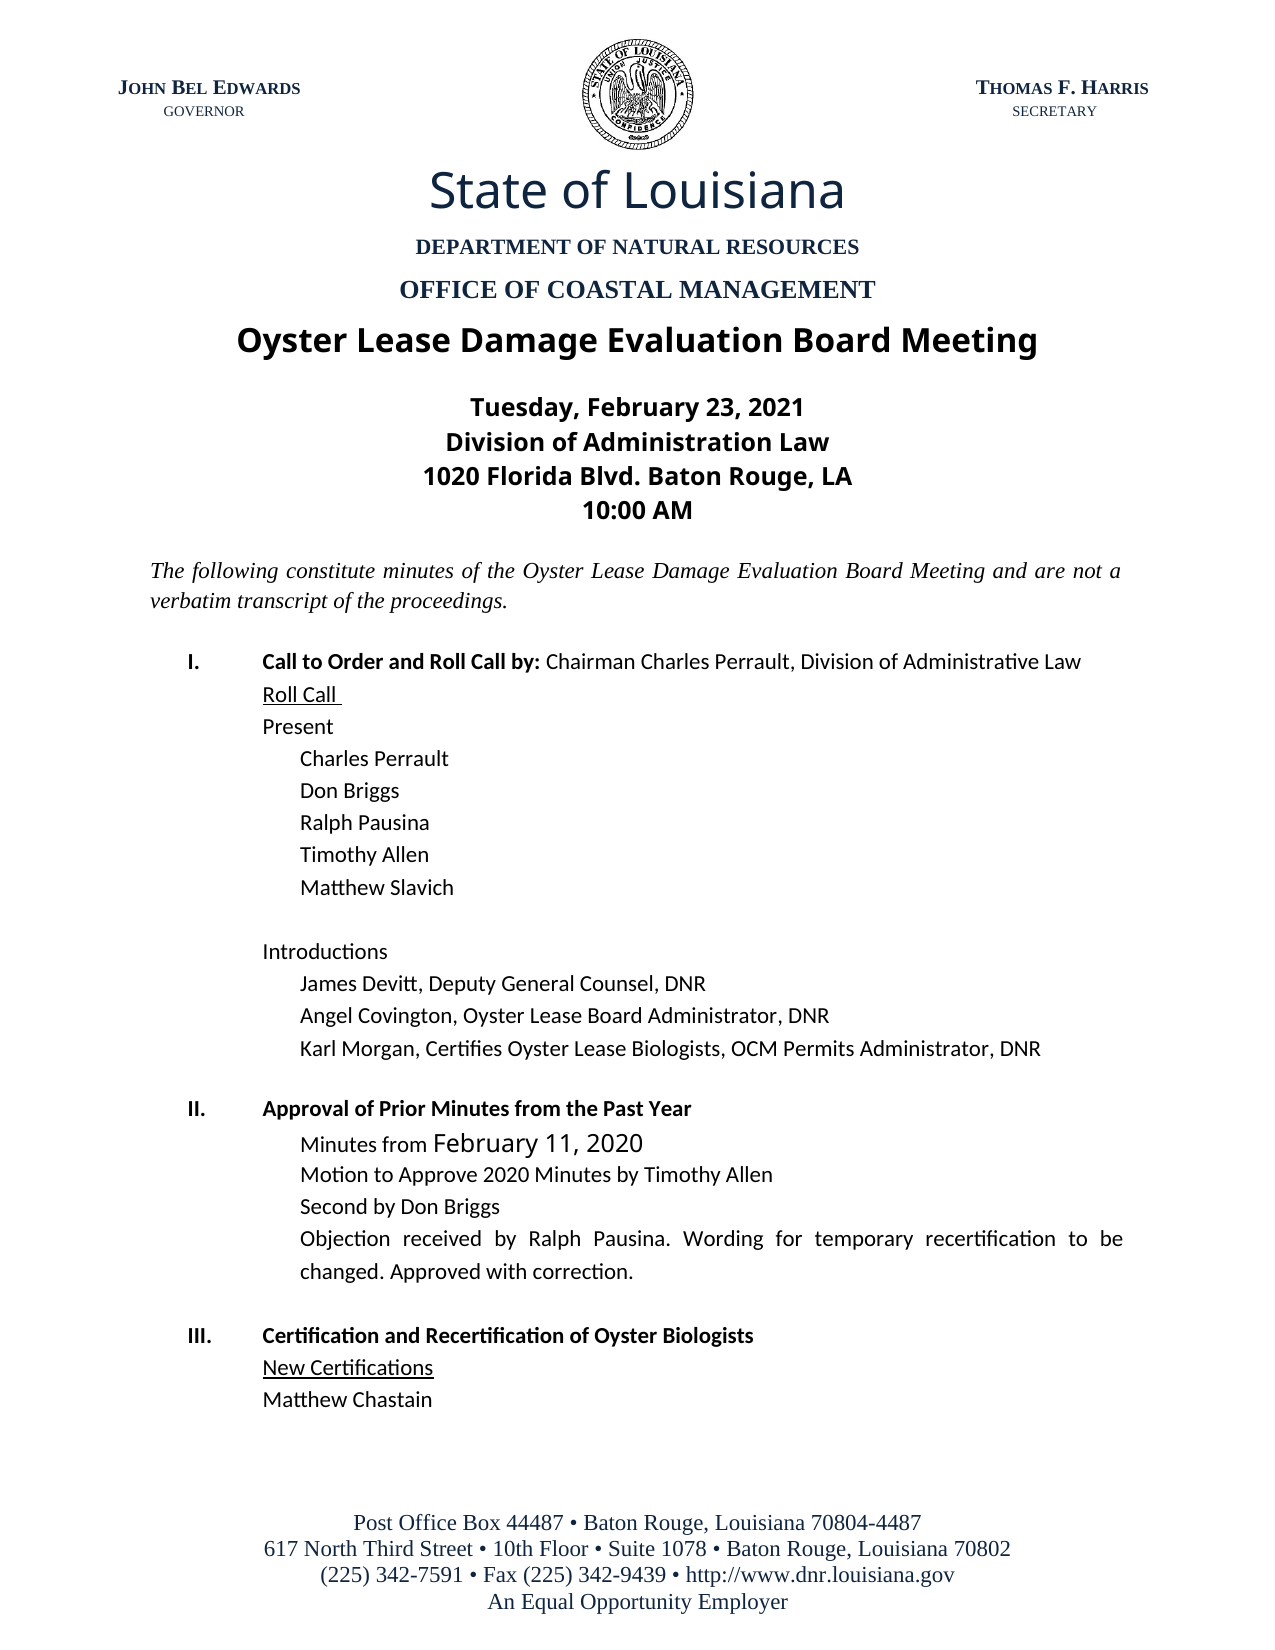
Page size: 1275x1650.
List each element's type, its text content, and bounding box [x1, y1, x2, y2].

text Oyster Lease Damage Evaluation Board Meeting [150, 317, 1125, 362]
list Present [262, 712, 1125, 740]
list Objection received by Ralph Pausina. Wording for temporary recertification to be changed. Approved with correction. [300, 1224, 1125, 1285]
list Approval of Prior Minutes from the Past Year [187, 1094, 1125, 1122]
list Timothy Allen [262, 841, 1125, 869]
text Tuesday, February 23, 2021 [150, 390, 1125, 424]
list Charles Perrault [262, 744, 1125, 772]
text Matthew Slavich [150, 873, 1125, 901]
text 1020 Florida Blvd. Baton Rouge, LA [150, 458, 1125, 492]
list Call to Order and Roll Call by: Chairman Charles Perrault, Division of Administrative Law [187, 647, 1125, 676]
list Ralph Pausina [262, 808, 1125, 836]
picture [581, 37, 694, 150]
text Minutes from February 11, 2020 [225, 1126, 1125, 1160]
text 10:00 AM [150, 492, 1125, 526]
list New Certifications [262, 1353, 1125, 1381]
list Motion to Approve 2020 Minutes by Timothy Allen [262, 1160, 1125, 1188]
text The following constitute minutes of the Oyster Lease Damage Evaluation Board Meeting and are not a verbatim transcript of the proceedings. [150, 557, 1125, 613]
text Division of Administration Law [150, 424, 1125, 458]
list Certification and Recertification of Oyster Biologists [187, 1321, 1125, 1349]
list Second by Don Briggs [262, 1192, 1125, 1220]
list Roll Call [262, 680, 1125, 708]
list Don Briggs [262, 776, 1125, 804]
text Karl Morgan, Certifies Oyster Lease Biologists, OCM Permits Administrator, DNR [300, 1034, 1125, 1062]
list Angel Covington, Oyster Lease Board Administrator, DNR [262, 1002, 1125, 1029]
list Matthew Chastain [262, 1386, 1125, 1413]
list Introductions [262, 937, 1125, 965]
list James Devitt, Deputy General Counsel, DNR [262, 969, 1125, 997]
